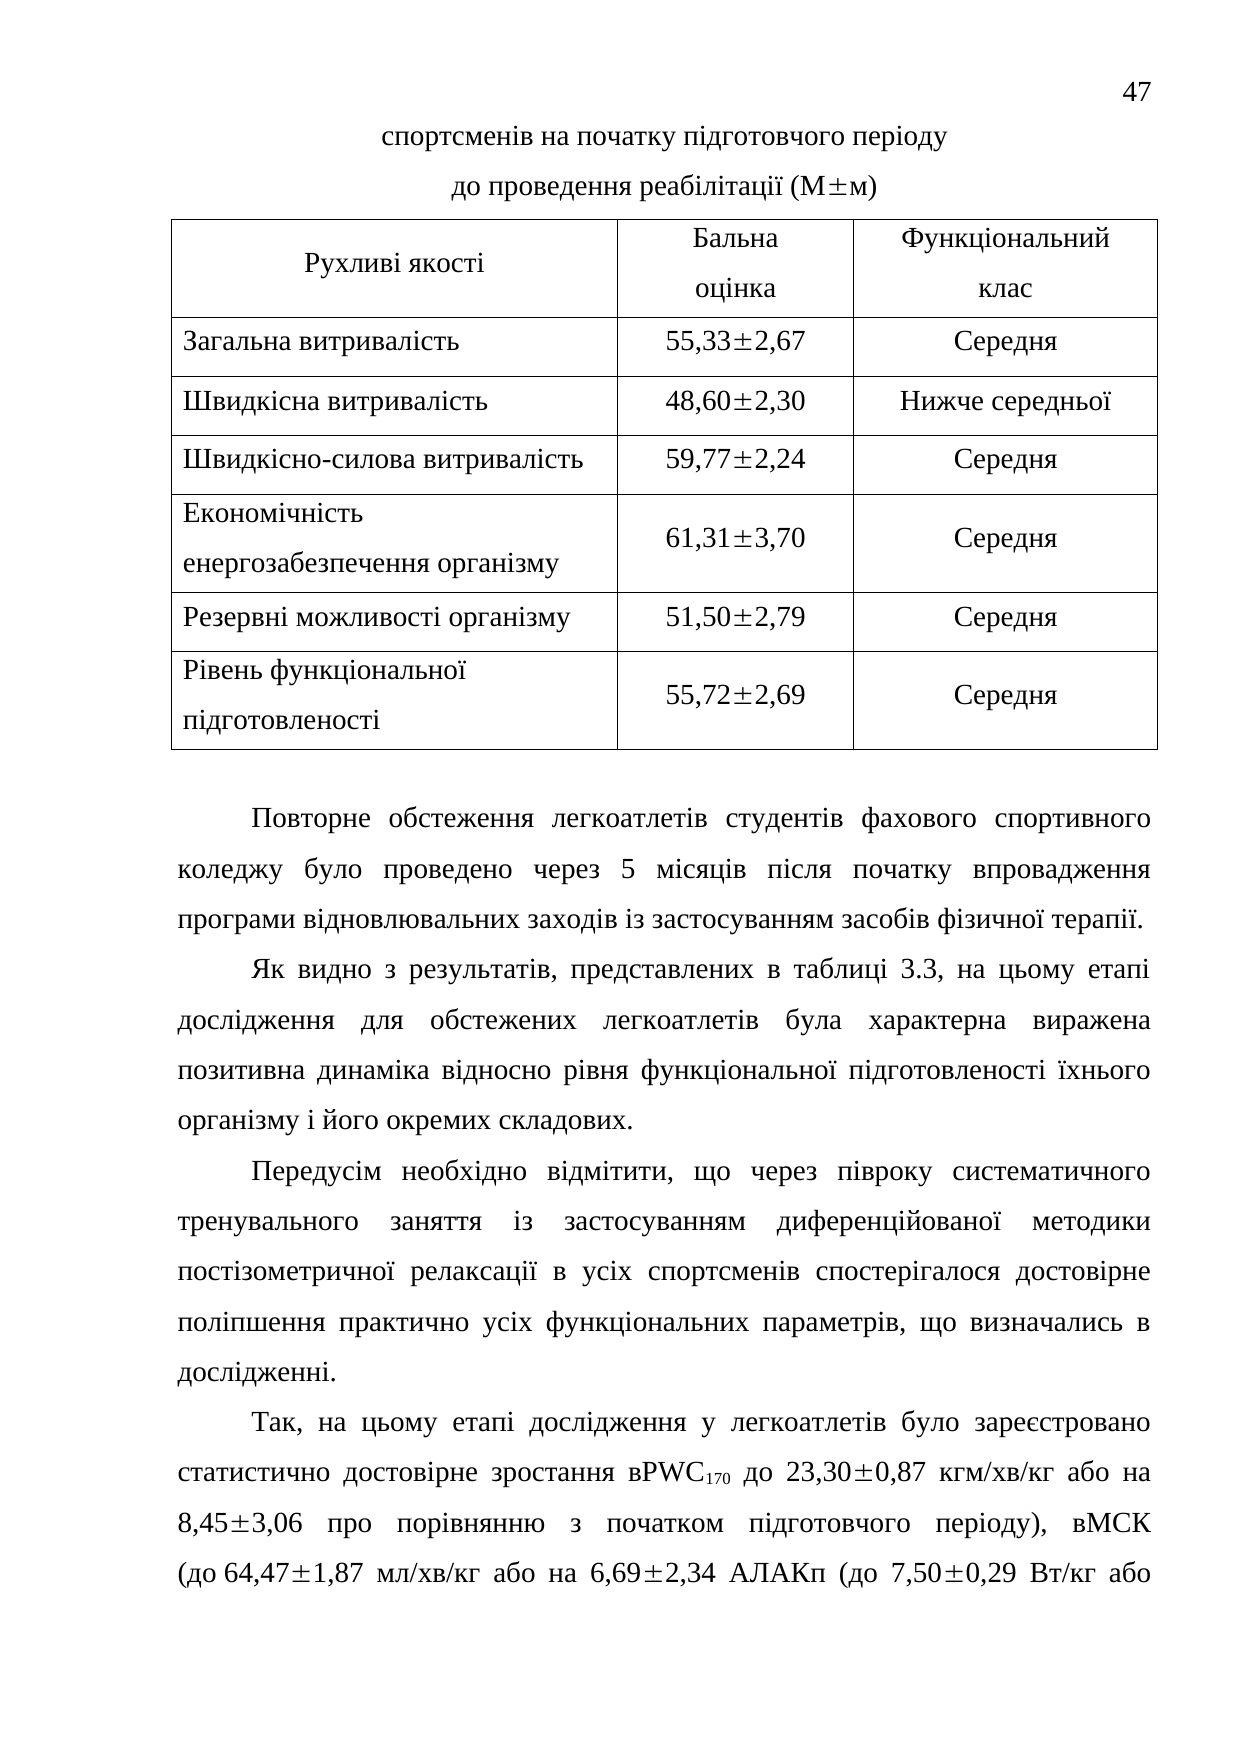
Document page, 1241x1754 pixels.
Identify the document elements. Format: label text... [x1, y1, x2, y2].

table_cell 55,722,69 [618, 652, 853, 749]
table_header Бальна оцінка [618, 220, 853, 317]
table_header Рухливі якості [172, 220, 617, 317]
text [177, 118, 1152, 152]
table_cell Резервні можливості організму [172, 593, 617, 651]
table_cell Загальна витривалість [172, 318, 617, 376]
table_cell Середня [854, 436, 1157, 494]
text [177, 1404, 1152, 1589]
text до проведення реабілітації (Мм) [177, 168, 1152, 202]
table_cell Середня [854, 495, 1157, 592]
table_cell Середня [854, 593, 1157, 651]
table_cell 61,313,70 [618, 495, 853, 592]
table_cell 55,332,67 [618, 318, 853, 376]
table_cell Швидкісна витривалість [172, 377, 617, 435]
table_cell 51,502,79 [618, 593, 853, 651]
table_cell Економічність енергозабезпечення організму [172, 495, 617, 592]
table_cell 59,772,24 [618, 436, 853, 494]
table_cell 48,602,30 [618, 377, 853, 435]
text Передусім необхідно відмітити, що через півроку систематичного тренувального заняття із застосуванням диференційованої методики постізометричної релаксації в усіх спортсменів спостерігалося достовірне поліпшення практично усіх функціональних параметрів, що визначались в дослідженні. [177, 1153, 1152, 1387]
table_cell Середня [854, 652, 1157, 749]
text Повторне обстеження легкоатлетів студентів фахового спортивного коледжу було проведено через 5 місяців після початку впровадження програми відновлювальних заходів із застосуванням засобів фізичної терапії. [177, 801, 1152, 935]
text Як видно з результатів, представлених в таблиці 3.3, на цьому етапі дослідження для обстежених легкоатлетів була характерна виражена позитивна динаміка відносно рівня функціональної підготовленості їхнього організму і його окремих складових. [177, 951, 1152, 1136]
table_header Функціональний клас [854, 220, 1157, 317]
table_cell Середня [854, 318, 1157, 376]
table_cell Рівень функціональної підготовленості [172, 652, 617, 749]
table_cell Швидкісно-силова витривалість [172, 436, 617, 494]
table_cell Нижче середньої [854, 377, 1157, 435]
